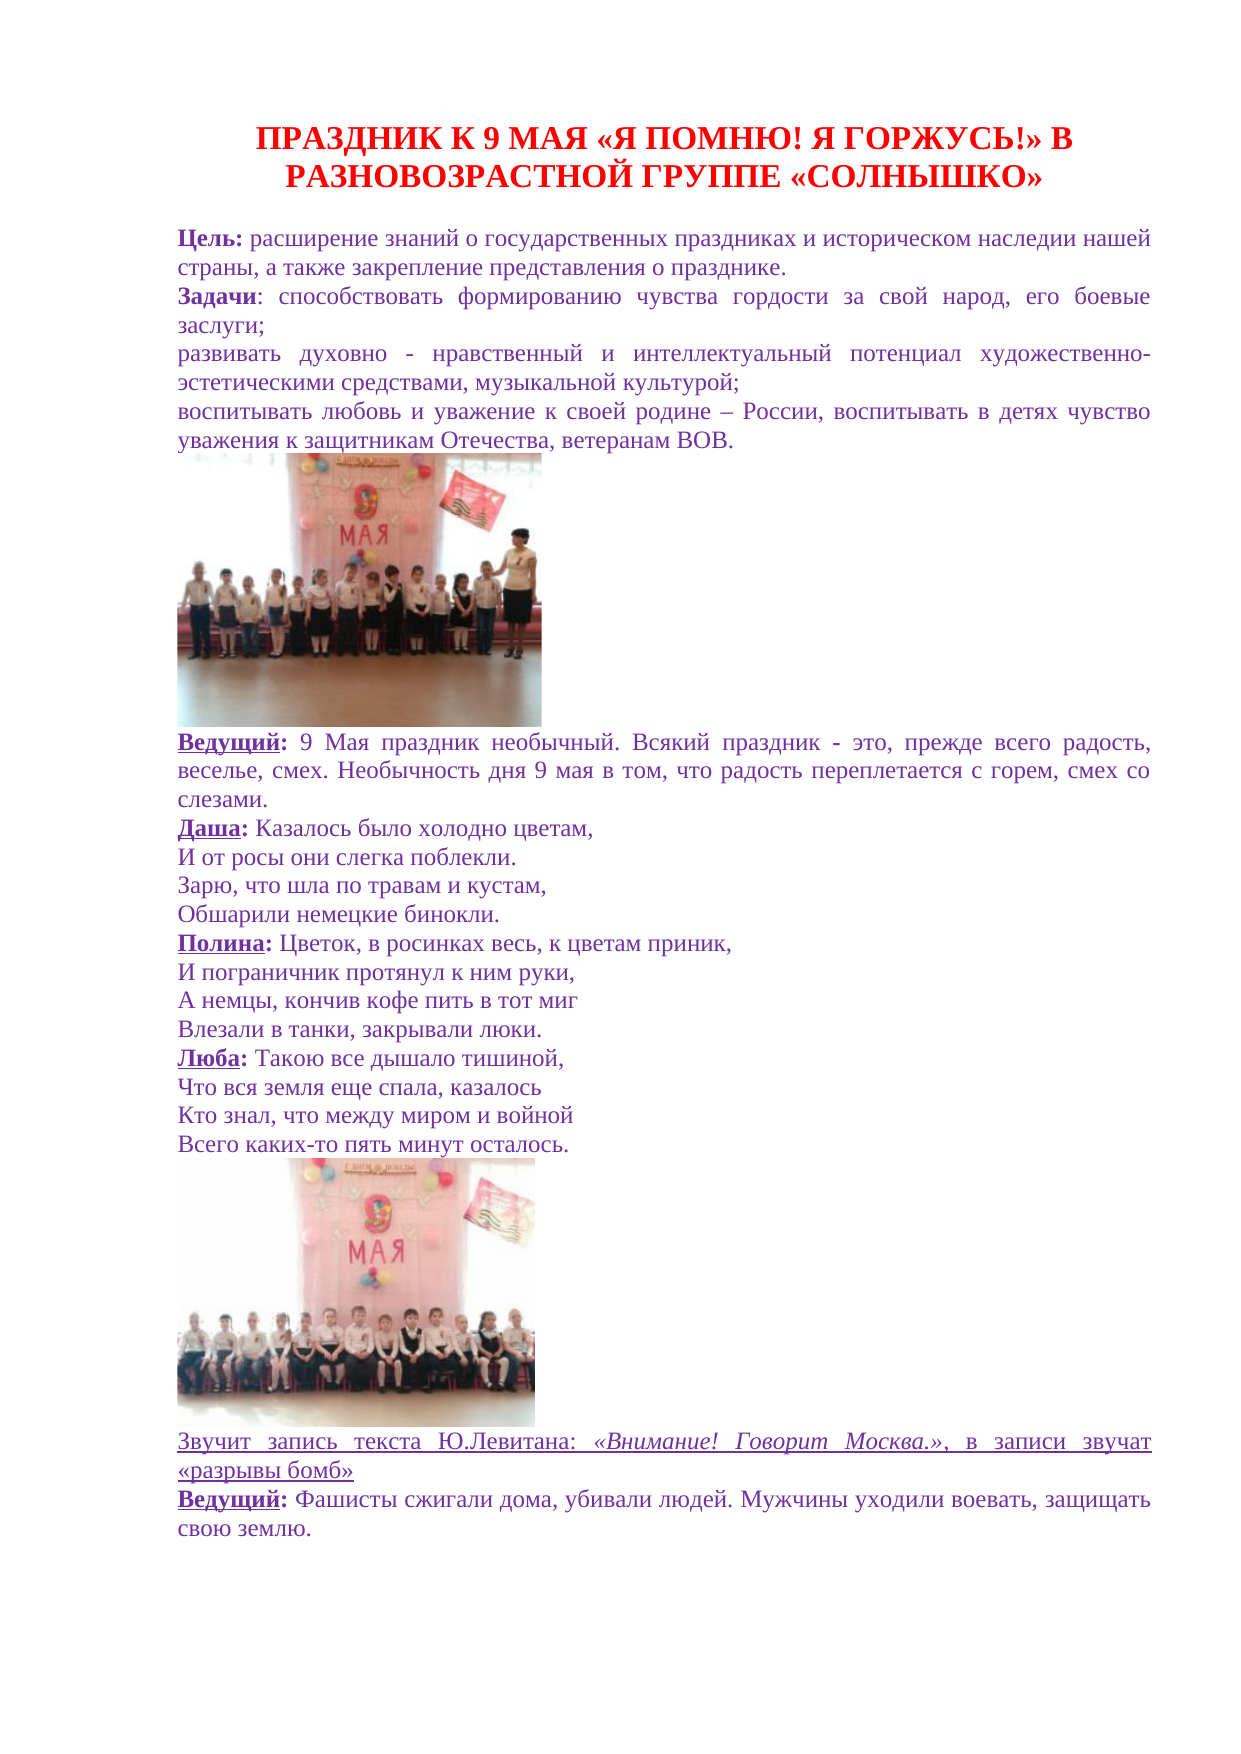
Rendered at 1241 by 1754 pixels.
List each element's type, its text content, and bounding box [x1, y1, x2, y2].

text развивать духовно - нравственный и интеллектуальный потенциал художественно-эстетическими средствами, музыкальной культурой; [177, 338, 1152, 396]
text Звучит запись текста Ю.Левитана: «Внимание! Говорит Москва.», в записи звучат «разрывы бомб» [177, 1453, 1152, 1484]
text А немцы, кончив кофе пить в тот миг [177, 986, 1152, 1014]
picture [177, 453, 542, 727]
text Звучит запись текста Ю.Левитана: «Внимание! Говорит Москва.», в записи звучат «разрывы бомб» [177, 1426, 1152, 1451]
text Ведущий: 9 Мая праздник необычный. Всякий праздник - это, прежде всего радость, веселье, смех. Необычность дня 9 мая в том, что радость переплетается с горем, смех со слезами. [177, 727, 1152, 813]
text Влезали в танки, закрывали люки. [177, 1014, 1152, 1043]
text воспитывать любовь и уважение к своей родине – России, воспитывать в детях чувство уважения к защитникам Отечества, ветеранам ВОВ. [177, 396, 1152, 453]
text Обшарили немецкие бинокли. [177, 899, 1152, 928]
text Люба: Такою все дышало тишиной, [177, 1043, 1152, 1072]
text Зарю, что шла по травам и кустам, [177, 871, 1152, 899]
text Кто знал, что между миром и войной [177, 1101, 1152, 1129]
text Полина: Цветок, в росинках весь, к цветам приник, [177, 928, 1152, 957]
text И пограничник протянул к ним руки, [177, 957, 1152, 986]
text Что вся земля еще спала, казалось [177, 1072, 1152, 1101]
text И от росы они слегка поблекли. [177, 842, 1152, 871]
picture [177, 1158, 535, 1427]
text ПРАЗДНИК К 9 МАЯ «Я ПОМНЮ! Я ГОРЖУСЬ!» В РАЗНОВОЗРАСТНОЙ ГРУППЕ «СОЛНЫШКО» [177, 118, 1152, 195]
text Цель: расширение знаний о государственных праздниках и историческом наследии нашей страны, а также закрепление представления о празднике. [177, 223, 1152, 281]
text Задачи: способствовать формированию чувства гордости за свой народ, его боевые заслуги; [177, 281, 1152, 338]
text Ведущий: Фашисты сжигали дома, убивали людей. Мужчины уходили воевать, защищать свою землю. [177, 1484, 1152, 1541]
text Всего каких-то пять минут осталось. [177, 1129, 1152, 1158]
text Даша: Казалось было холодно цветам, [177, 813, 1152, 842]
